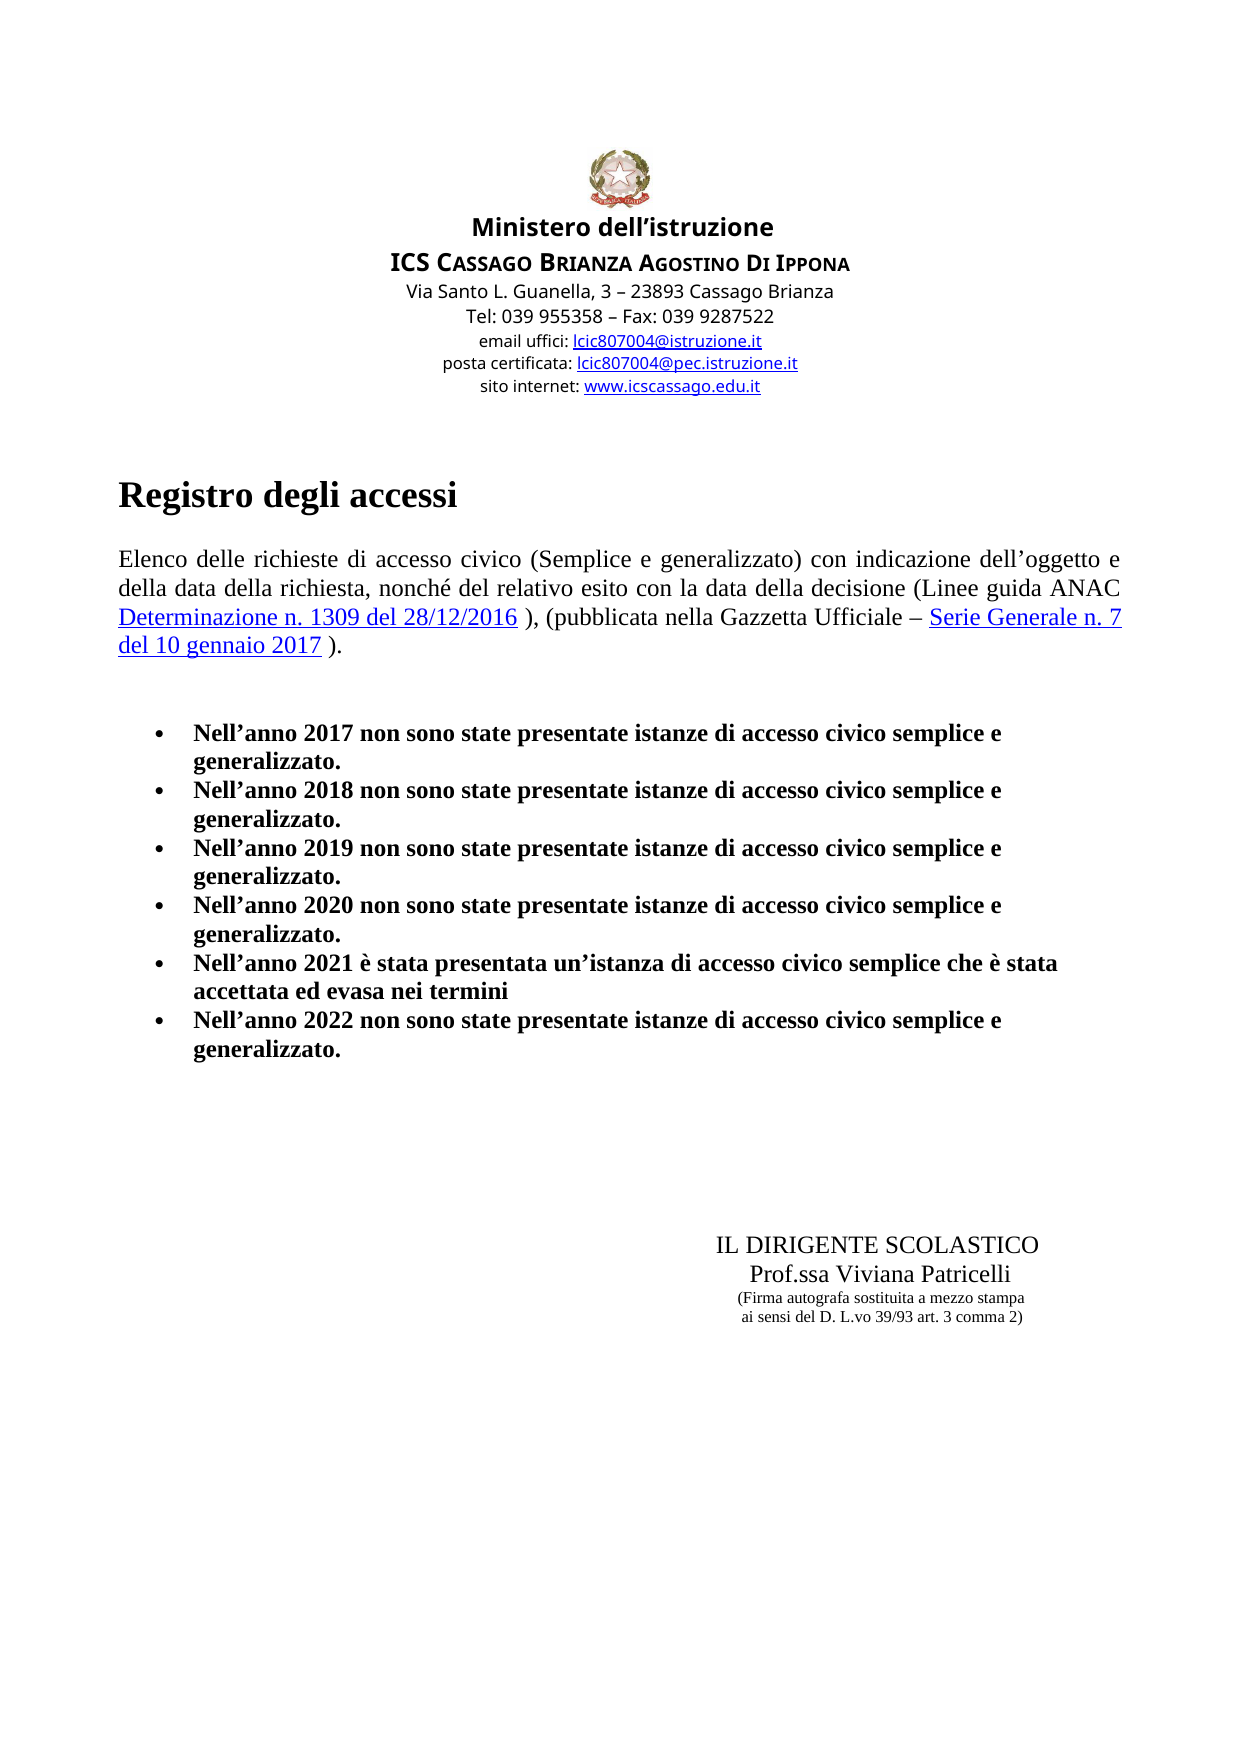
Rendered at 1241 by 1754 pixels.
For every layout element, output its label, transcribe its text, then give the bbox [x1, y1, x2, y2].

text email uffici: lcic807004@istruzione.it [118, 329, 1122, 352]
list Nell’anno 2022 non sono state presentate istanze di accesso civico semplice e generalizzato. [156, 1005, 1122, 1063]
list Nell’anno 2020 non sono state presentate istanze di accesso civico semplice e generalizzato. [156, 890, 1122, 948]
text IL DIRIGENTE SCOLASTICO [634, 1230, 1122, 1259]
text Via Santo L. Guanella, 3 – 23893 Cassago Brianza [118, 278, 1122, 304]
list Nell’anno 2021 è stata presentata un’istanza di accesso civico semplice che è stata accettata ed evasa nei termini [156, 948, 1122, 1005]
text Registro degli accessi [118, 472, 1122, 515]
text ai sensi del D. L.vo 39/93 art. 3 comma 2) [634, 1307, 1122, 1326]
list Nell’anno 2019 non sono state presentate istanze di accesso civico semplice e generalizzato. [156, 833, 1122, 890]
text (Firma autografa sostituita a mezzo stampa [708, 1287, 1122, 1307]
text sito internet: www.icscassago.edu.it [118, 375, 1122, 397]
list Nell’anno 2017 non sono state presentate istanze di accesso civico semplice e generalizzato. [156, 718, 1122, 775]
text posta certificata: lcic807004@pec.istruzione.it [118, 352, 1122, 375]
text Prof.ssa Viviana Patricelli [118, 1259, 1122, 1287]
list Nell’anno 2018 non sono state presentate istanze di accesso civico semplice e generalizzato. [156, 775, 1122, 833]
text ICS Cassago Brianza Agostino Di Ippona [118, 244, 1122, 278]
text Ministero dell’istruzione [118, 210, 1122, 244]
text Tel: 039 955358 – Fax: [118, 304, 1122, 329]
text Elenco delle richieste di accesso civico (Semplice e generalizzato) con indicazione dell’oggetto e della data della richiesta, nonché del relativo esito con la data della decisione (Linee guida ANAC Determinazione n. 1309 del 28/12/2016 ), (pubblicata nella Gazzetta Ufficiale – Serie Generale n. 7 del 10 gennaio 2017 ). [118, 544, 1122, 659]
